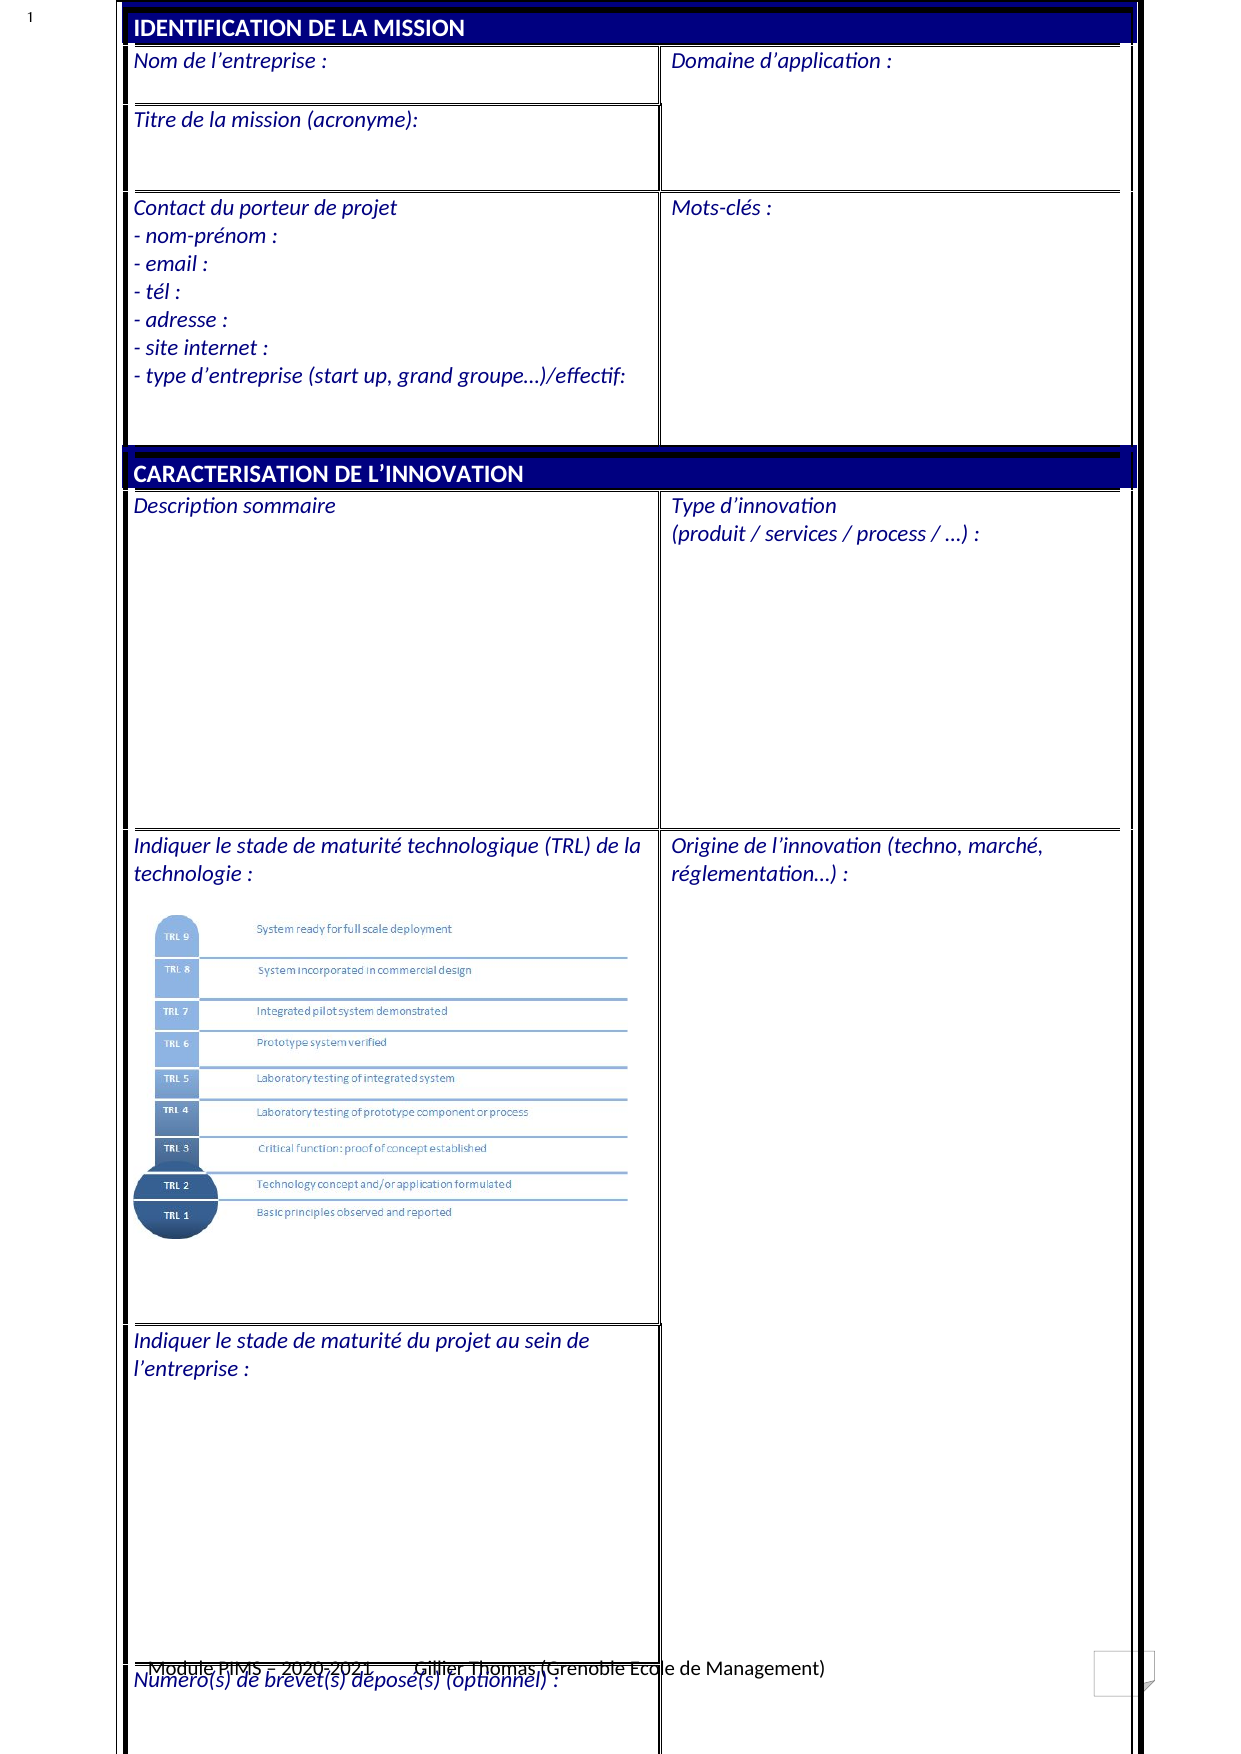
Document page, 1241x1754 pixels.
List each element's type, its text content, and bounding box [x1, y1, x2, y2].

table_cell Numero(s) de brevet(s) déposé(s) (optionnel) : [128, 1662, 659, 1754]
table_header IDENTIFICATION DE LA MISSION [122, 2, 1137, 43]
table_cell Nom de l’entreprise : [128, 43, 658, 102]
table_cell Indiquer le stade de maturité du projet au sein de l’entreprise : [122, 1323, 660, 1662]
table_cell Contact du porteur de projet - nom-prénom : - email : - tél : - adresse : - site internet : - type d’entreprise (start up, grand groupe…)/effectif: [122, 190, 660, 445]
picture [133, 915, 628, 1239]
table_cell Indiquer le stade de maturité technologique (TRL) de la technologie : [122, 828, 660, 1323]
table_cell Type d’innovation (produit / services / process / …) : [661, 488, 1132, 828]
table_cell CARACTERISATION DE L’INNOVATION [122, 445, 1137, 488]
table_cell Titre de la mission (acronyme): [128, 103, 660, 190]
table_cell Origine de l’innovation (techno, marché, réglementation…) : [660, 828, 1137, 1754]
table_cell Mots-clés : [660, 190, 1137, 445]
table_cell Domaine d’application : [661, 43, 1132, 190]
table_cell Description sommaire [128, 488, 658, 828]
